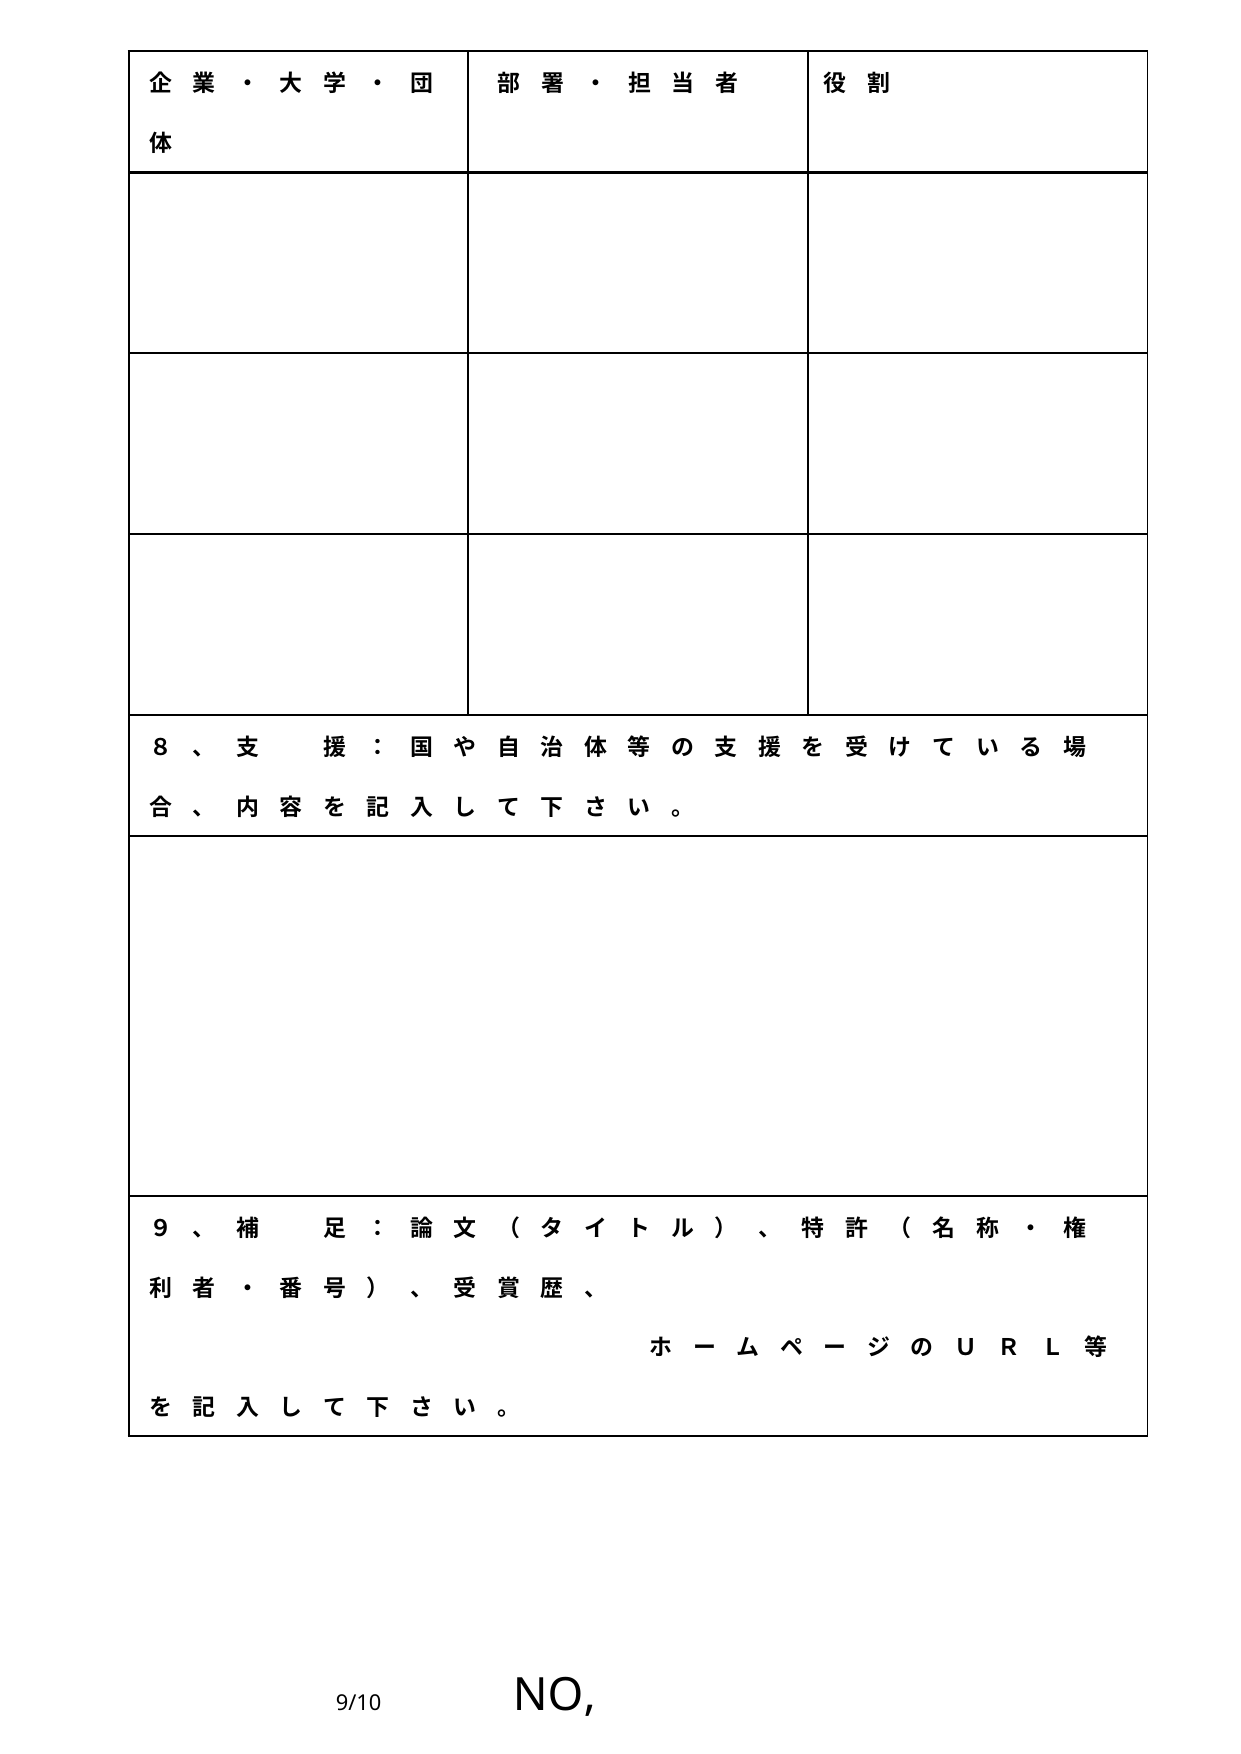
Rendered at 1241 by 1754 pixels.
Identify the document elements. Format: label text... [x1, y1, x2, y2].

table_cell [809, 354, 1147, 533]
table_cell [130, 354, 467, 533]
table_cell 企業・大学・団体 [130, 52, 467, 171]
table_cell [469, 174, 807, 352]
table_cell [130, 837, 1147, 1195]
table_cell 役割 [809, 52, 1147, 171]
table_cell [130, 174, 467, 352]
table_cell 部署・担当者 [469, 52, 807, 171]
table_cell [130, 535, 467, 714]
table_cell [469, 535, 807, 714]
table_cell [809, 535, 1147, 714]
table_cell ９、補 足：論文（タイトル）、特許（名称・権利者・番号）、受賞歴、 ホームページのＵＲＬ等を記入して下さい。 [130, 1197, 1147, 1435]
table_cell [809, 174, 1147, 352]
table_cell ８、支 援：国や自治体等の支援を受けている場合、内容を記入して下さい。 [130, 716, 1147, 835]
table_cell [469, 354, 807, 533]
